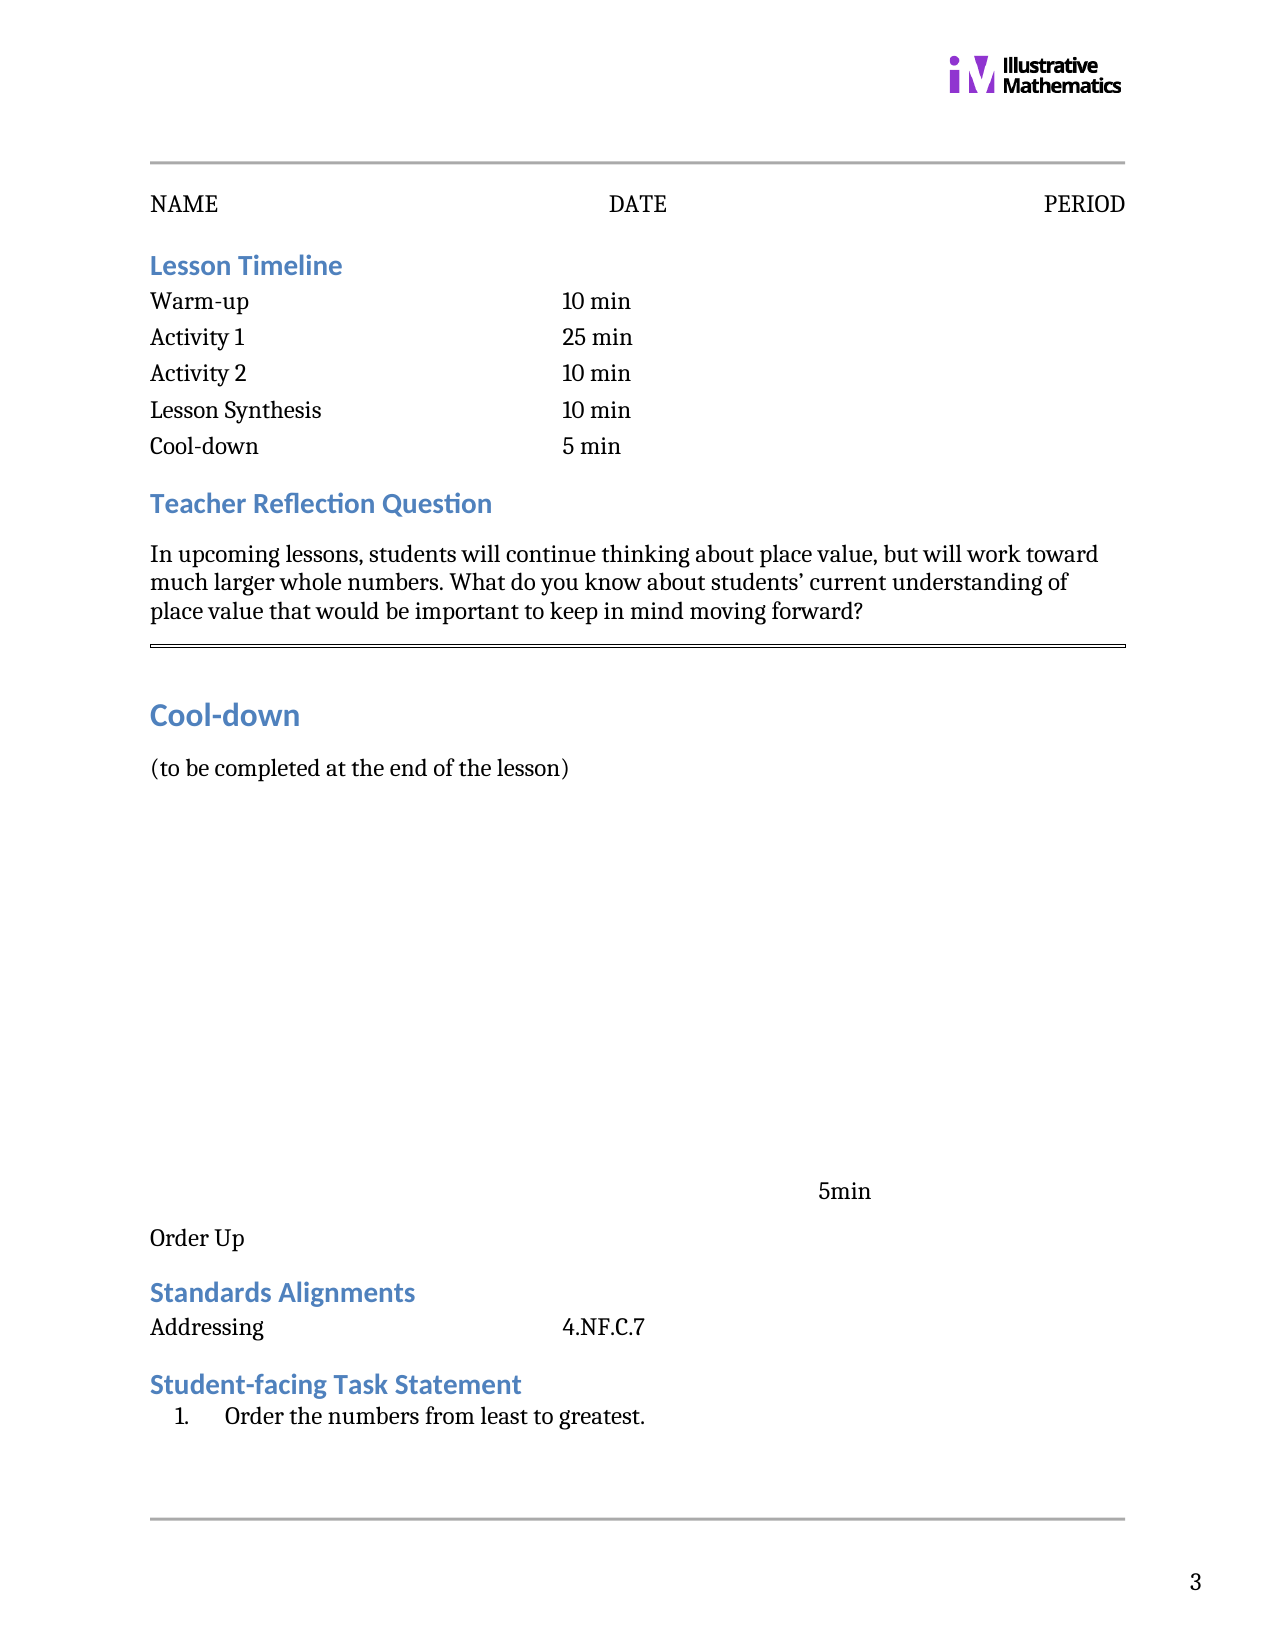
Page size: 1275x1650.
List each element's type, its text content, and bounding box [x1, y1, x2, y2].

text (to be completed at the end of the lesson) 5min [150, 754, 1125, 1205]
table_cell 10 min [551, 392, 964, 428]
table_cell Activity 2 [139, 356, 551, 392]
table_header 4.NF.C.7 [551, 1309, 964, 1346]
table_header Warm-up [139, 283, 551, 319]
table_cell Activity 1 [139, 319, 551, 356]
table_cell 5 min [551, 428, 964, 464]
subtitle Lesson Timeline [150, 247, 1125, 283]
table_header 10 min [551, 283, 964, 319]
table_cell Lesson Synthesis [139, 392, 551, 428]
text Order Up [150, 1224, 1125, 1253]
table_header Addressing [139, 1309, 551, 1346]
list Order the numbers from least to greatest. [175, 1402, 1125, 1431]
picture [949, 55, 1121, 93]
table_cell 10 min [551, 356, 964, 392]
subtitle Teacher Reflection Question [150, 485, 1125, 521]
subtitle Standards Alignments [150, 1274, 1125, 1309]
table_cell 25 min [551, 319, 964, 356]
subtitle Student-facing Task Statement [150, 1366, 1125, 1402]
text In upcoming lessons, students will continue thinking about place value, but will work toward much larger whole numbers. What do you know about students’ current understanding of place value that would be important to keep in mind moving forward? [150, 539, 1125, 626]
table_cell Cool-down [139, 428, 551, 464]
subtitle Cool-down [150, 694, 1125, 735]
